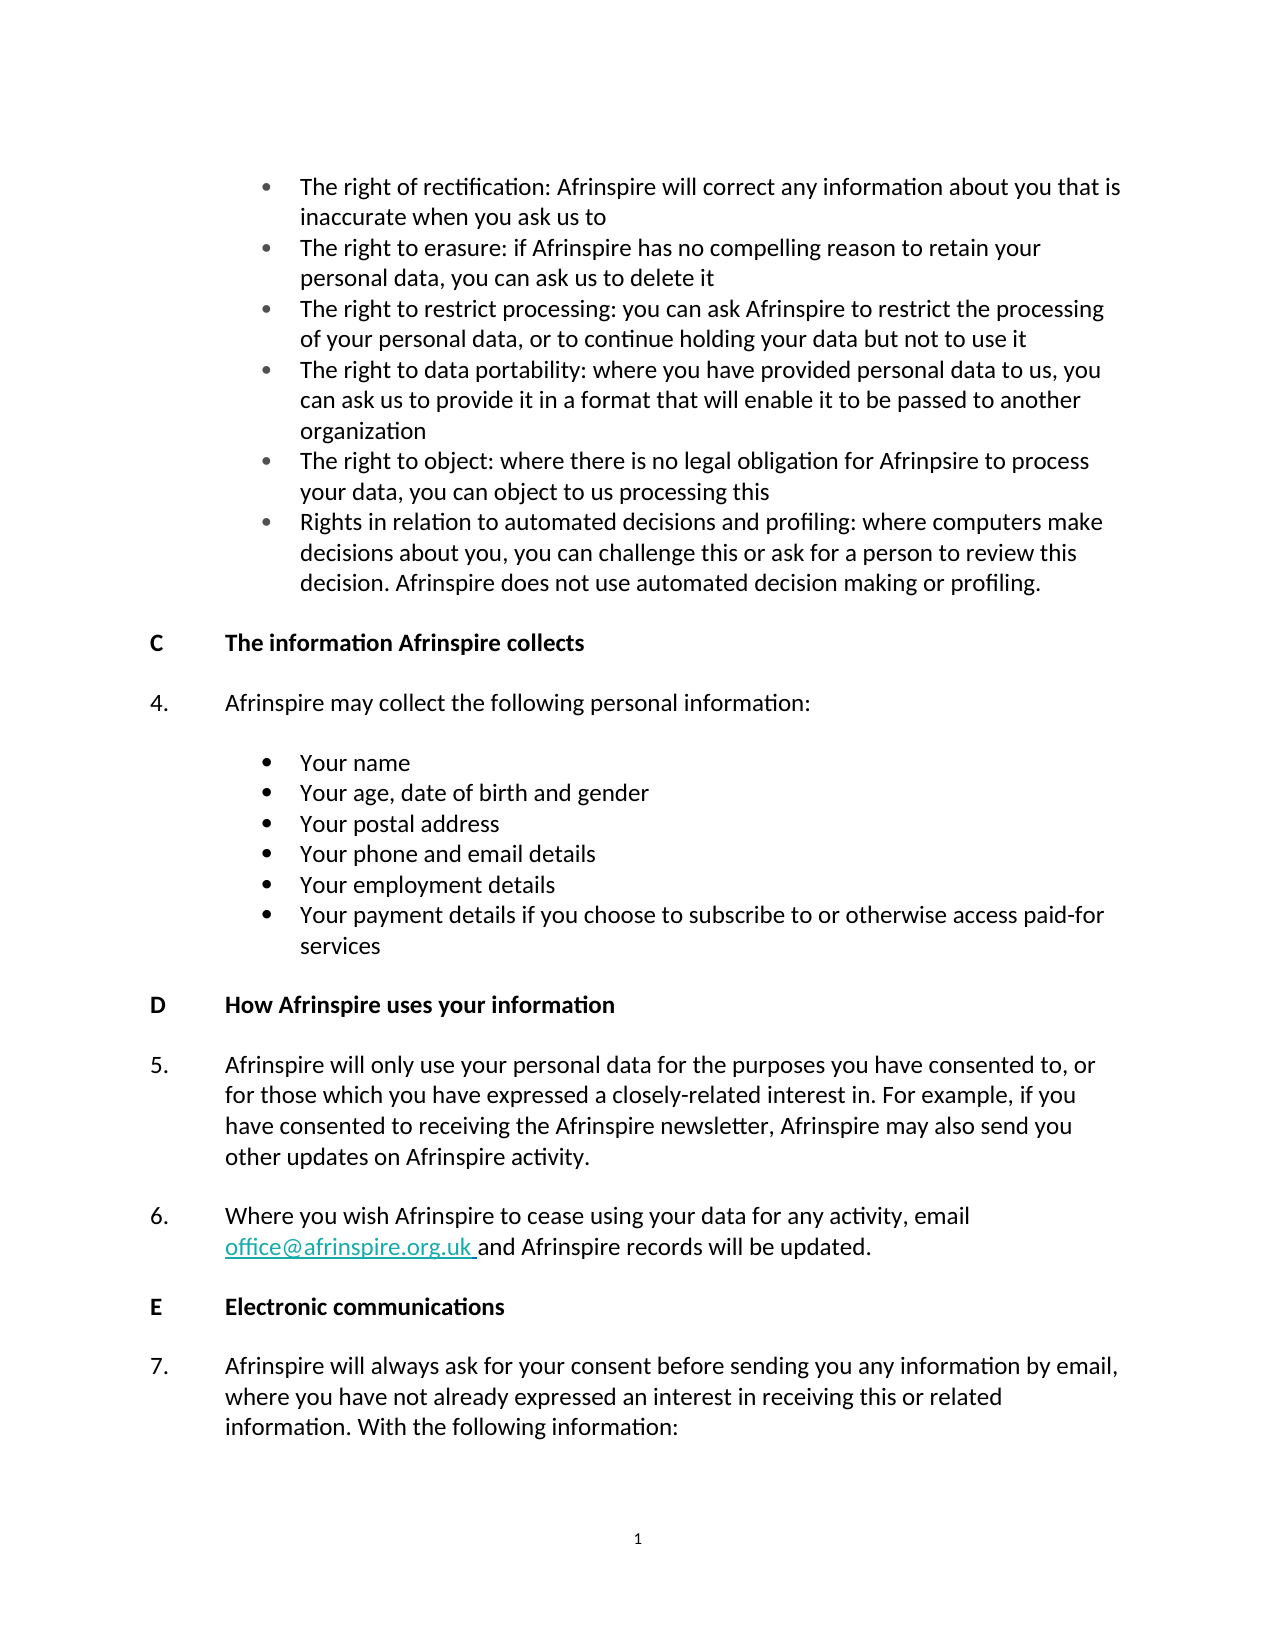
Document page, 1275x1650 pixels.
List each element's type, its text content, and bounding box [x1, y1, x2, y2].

text D How Afrinspire uses your information [150, 989, 1125, 1020]
list Your phone and email details [262, 838, 1125, 869]
list Your employment details [262, 869, 1125, 899]
text 4. Afrinspire may collect the following personal information: [150, 687, 1125, 717]
text 6. Where you wish Afrinspire to cease using your data for any activity, email office@afrinspire.org.uk and Afrinspire records will be updated. [150, 1200, 1125, 1261]
list The right to data portability: where you have provided personal data to us, you can ask us to provide it in a format that will enable it to be passed to another organization [262, 354, 1125, 446]
list Your name [262, 747, 1125, 777]
list The right to erasure: if Afrinspire has no compelling reason to retain your personal data, you can ask us to delete it [262, 232, 1125, 293]
list The right to object: where there is no legal obligation for Afrinpsire to process your data, you can object to us processing this [262, 446, 1125, 507]
text C The information Afrinspire collects [150, 627, 1125, 658]
list The right to restrict processing: you can ask Afrinspire to restrict the processing of your personal data, or to continue holding your data but not to use it [262, 293, 1125, 354]
list The right of rectification: Afrinspire will correct any information about you that is inaccurate when you ask us to [262, 171, 1125, 232]
list Rights in relation to automated decisions and profiling: where computers make decisions about you, you can challenge this or ask for a person to review this decision. Afrinspire does not use automated decision making or profiling. [262, 507, 1125, 598]
list Your age, date of birth and gender [262, 777, 1125, 808]
text 5. Afrinspire will only use your personal data for the purposes you have consented to, or for those which you have expressed a closely-related interest in. For example, if you have consented to receiving the Afrinspire newsletter, Afrinspire may also send you other updates on Afrinspire activity. [150, 1049, 1125, 1171]
list Your postal address [262, 808, 1125, 838]
text E Electronic communications [150, 1291, 1125, 1321]
list Your payment details if you choose to subscribe to or otherwise access paid-for services [262, 899, 1125, 960]
text 7. Afrinspire will always ask for your consent before sending you any information by email, where you have not already expressed an interest in receiving this or related information. With the following information: [150, 1350, 1125, 1442]
